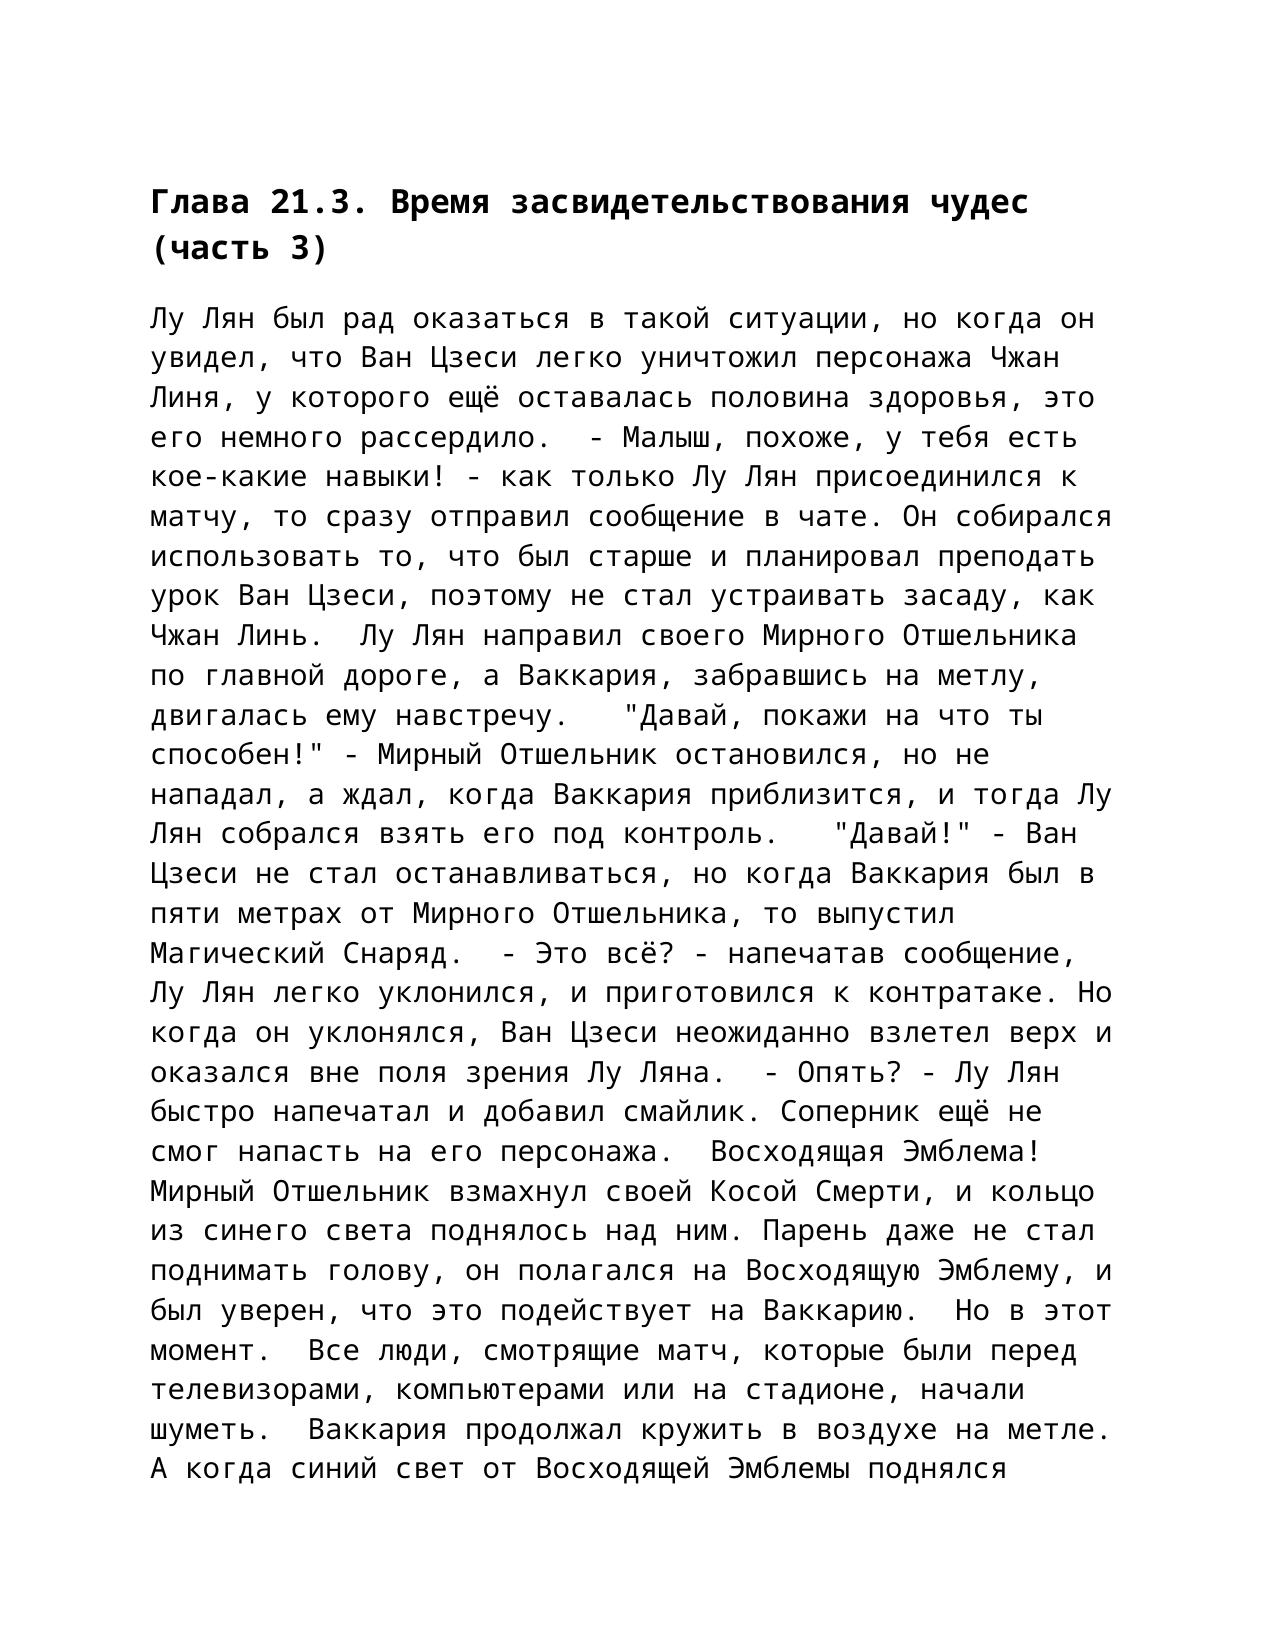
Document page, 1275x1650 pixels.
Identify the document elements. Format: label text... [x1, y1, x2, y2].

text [150, 297, 1125, 1487]
text Глава 21.3. Время засвидетельствования чудес (часть 3) [150, 178, 1125, 269]
